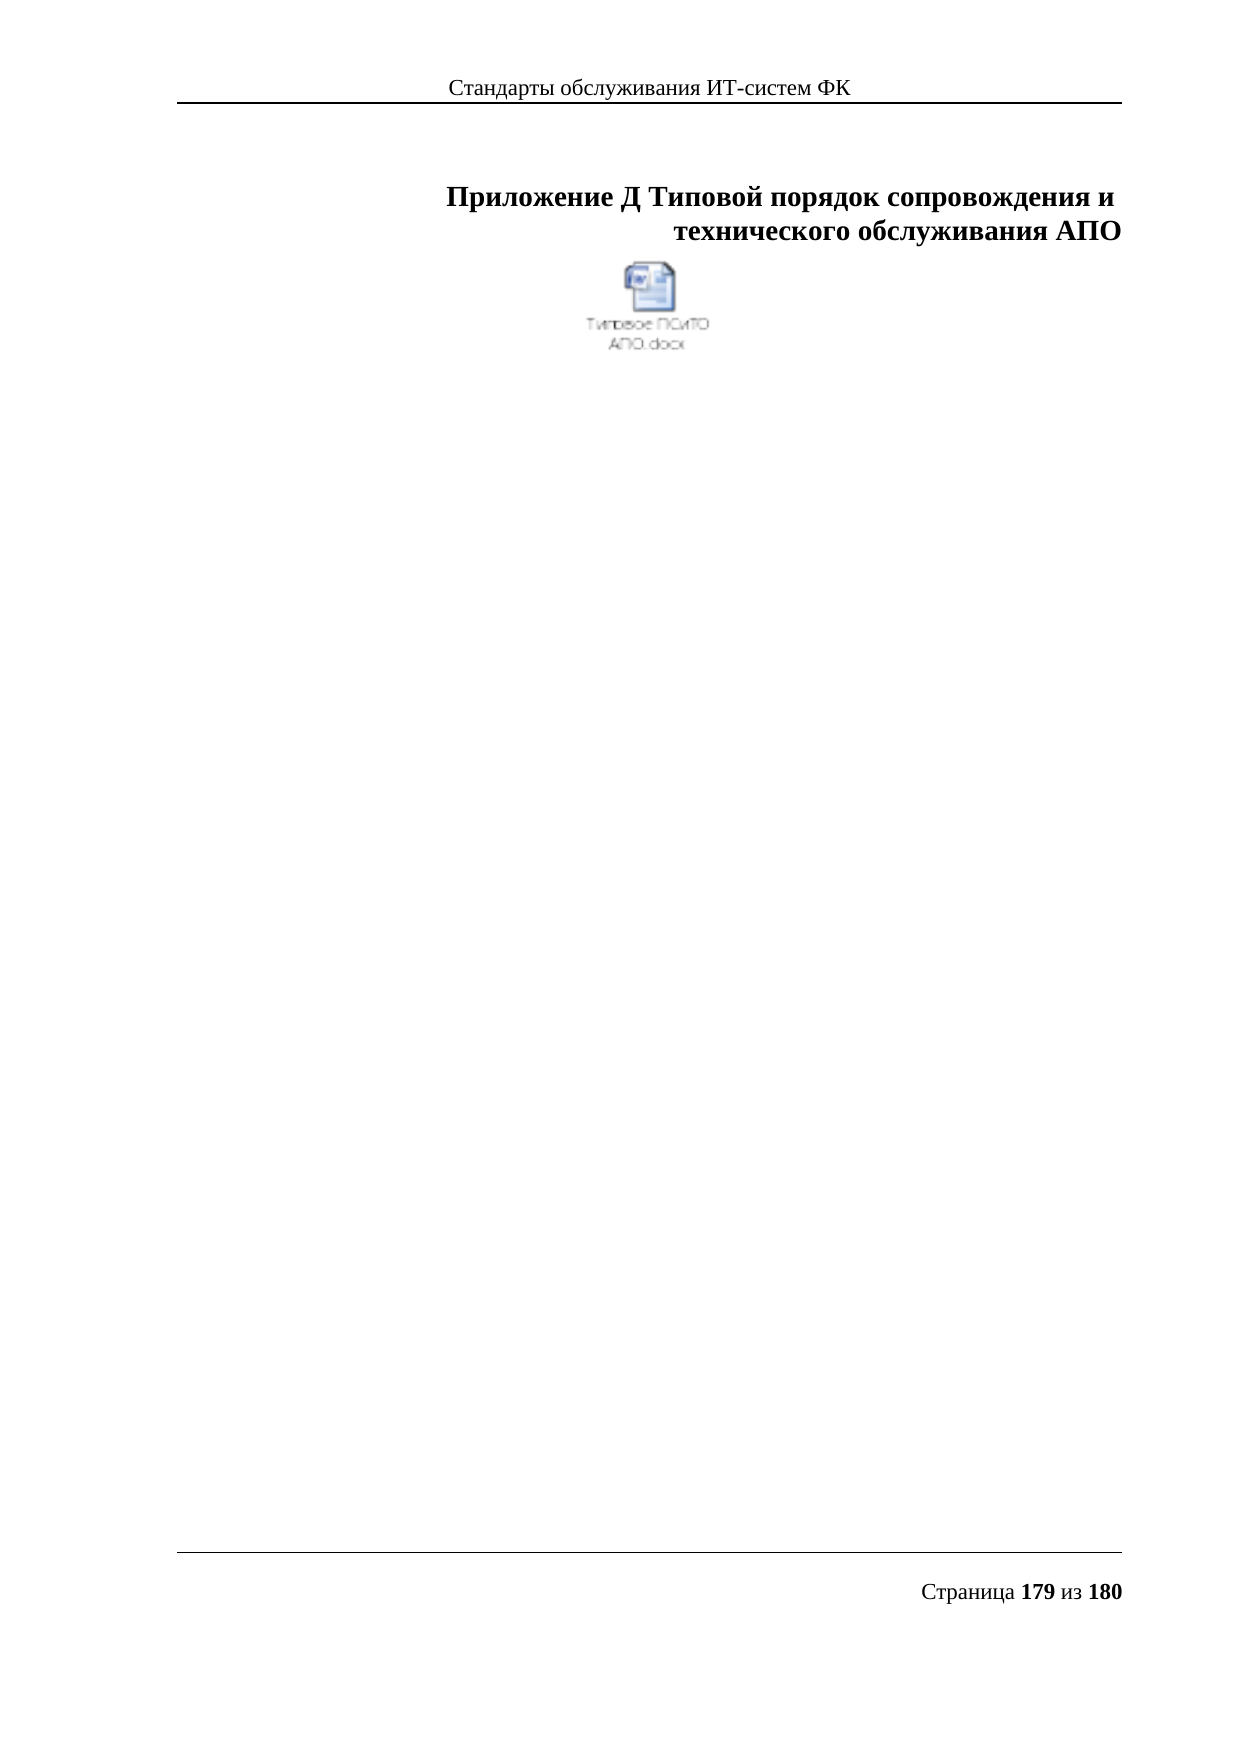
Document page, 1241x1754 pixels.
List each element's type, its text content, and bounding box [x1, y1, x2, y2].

text Типовой порядок сопровождения и технического обслуживания АПО [177, 179, 1122, 247]
